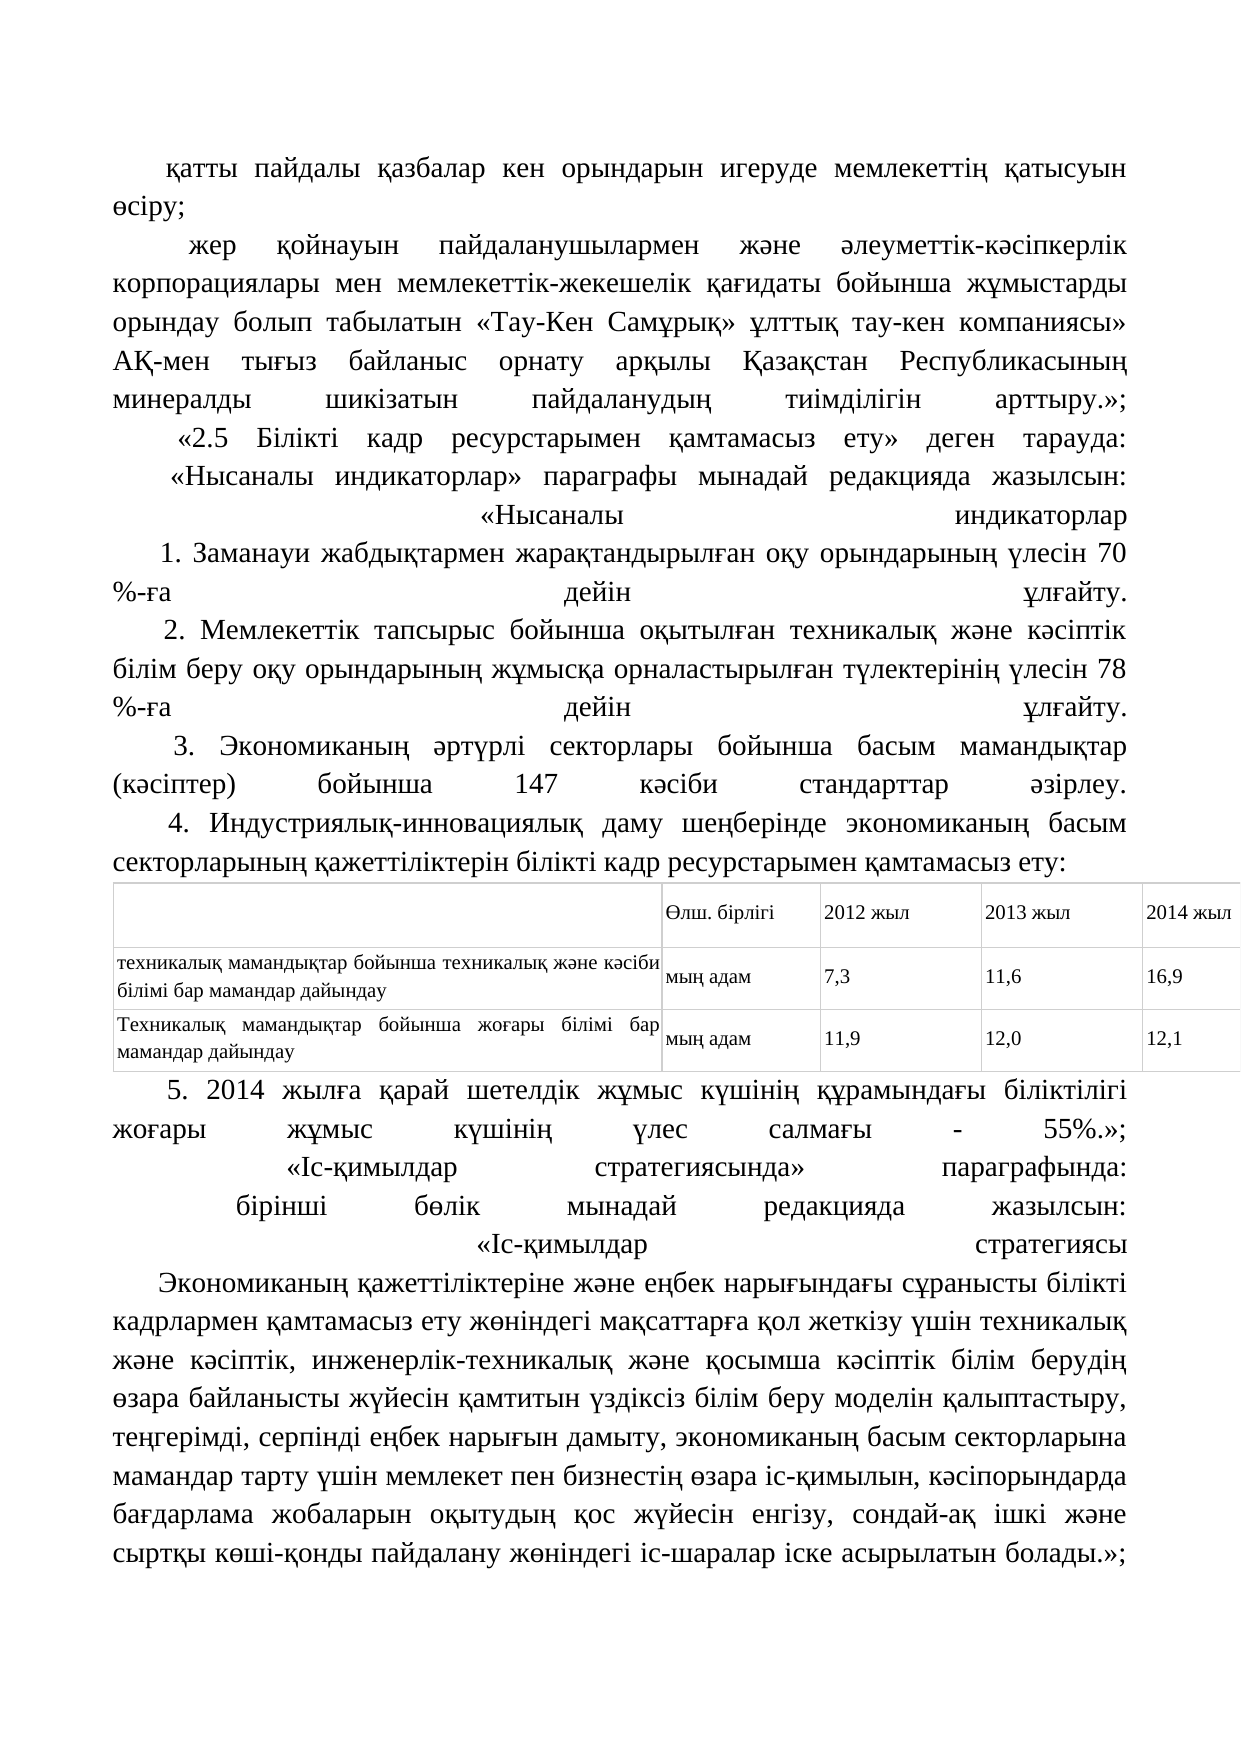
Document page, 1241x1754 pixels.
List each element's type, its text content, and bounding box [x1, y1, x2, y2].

table_cell 12,1 [1143, 1010, 1240, 1071]
table_cell 11,9 [821, 1010, 981, 1071]
table_cell Техникалық мамандықтар бойынша жоғары білімі бар мамандар дайындау [114, 1010, 661, 1071]
table_header Өлш. бірлігі [663, 884, 820, 947]
table_cell 16,9 [1143, 948, 1240, 1009]
table_cell мың адам [663, 948, 820, 1009]
table_header 2014 жыл [1143, 884, 1240, 947]
table_cell техникалық мамандықтар бойынша техникалық және кәсіби білімі бар мамандар дайындау [114, 948, 661, 1009]
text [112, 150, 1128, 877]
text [112, 1072, 1128, 1568]
table_cell мың адам [663, 1010, 820, 1071]
table_header 2013 жыл [982, 884, 1142, 947]
table_cell 7,3 [821, 948, 981, 1009]
table_cell 11,6 [982, 948, 1142, 1009]
table_cell 12,0 [982, 1010, 1142, 1071]
table_header [114, 884, 661, 947]
table_header 2012 жыл [821, 884, 981, 947]
